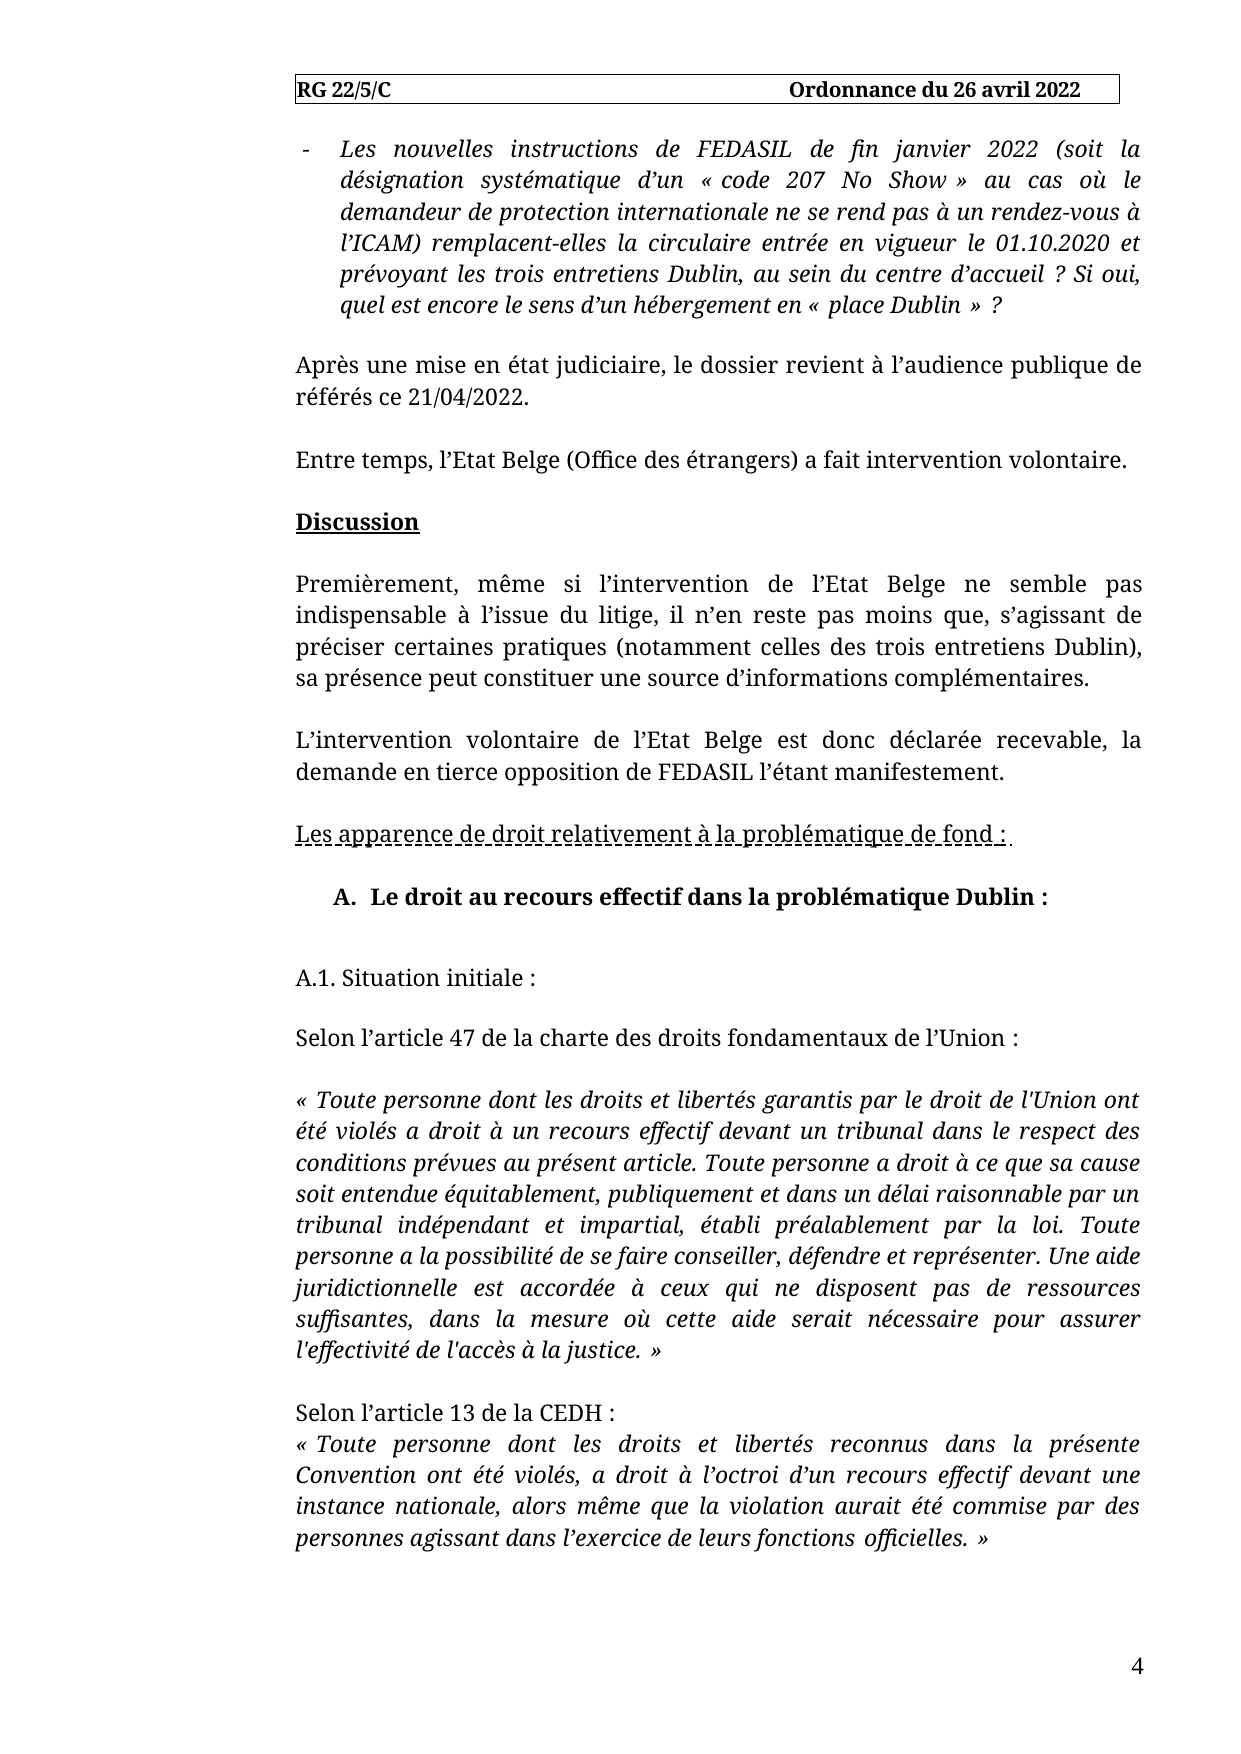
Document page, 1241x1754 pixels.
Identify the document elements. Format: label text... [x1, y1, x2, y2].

text Premièrement, même si l’intervention de l’Etat Belge ne semble pas indispensable à l’issue du litige, il n’en reste pas moins que, s’agissant de préciser certaines pratiques (notamment celles des trois entretiens Dublin), sa présence peut constituer une source d’informations complémentaires. [295, 568, 1144, 693]
text Selon l’article 47 de la charte des droits fondamentaux de l’Union : [295, 1021, 1144, 1053]
text Après une mise en état judiciaire, le dossier revient à l’audience publique de référés ce 21/04/2022. [295, 349, 1144, 412]
list Le droit au recours effectif dans la problématique Dublin : [333, 880, 1144, 912]
text Selon l’article 13 de la CEDH : [295, 1396, 1144, 1428]
text « Toute personne dont les droits et libertés garantis par le droit de l'Union ont été violés a droit à un recours effectif devant un tribunal dans le respect des conditions prévues au présent article. Toute personne a droit à ce que sa cause soit entendue équitablement, publiquement et dans un délai raisonnable par un tribunal indépendant et impartial, établi préalablement par la loi. Toute personne a la possibilité de se faire conseiller, défendre et représenter. Une aide juridictionnelle est accordée à ceux qui ne disposent pas de ressources suffisantes, dans la mesure où cette aide serait nécessaire pour assurer l'effectivité de l'accès à la justice. » [295, 1084, 1144, 1365]
text Discussion [295, 505, 1144, 537]
list Les nouvelles instructions de FEDASIL de fin janvier 2022 (soit la désignation systématique d’un « code 207 No Show » au cas où le demandeur de protection internationale ne se rend pas à un rendez-vous à l’ICAM) remplacent-elles la circulaire entrée en vigueur le 01.10.2020 et prévoyant les trois entretiens Dublin, au sein du centre d’accueil ? Si oui, quel est encore le sens d’un hébergement en « place Dublin » ? [302, 133, 1144, 321]
text « Toute personne dont les droits et libertés reconnus dans la présente Convention ont été violés, a droit à l’octroi d’un recours effectif devant une instance nationale, alors même que la violation aurait été commise par des personnes agissant dans l’exercice de leurs fonctions officielles. » [295, 1428, 1144, 1553]
text Les apparence de droit relativement à la problématique de fond : [295, 818, 1144, 849]
text Entre temps, l’Etat Belge (Office des étrangers) a fait intervention volontaire. [295, 446, 1144, 474]
text A.1. Situation initiale : [295, 961, 1144, 993]
text L’intervention volontaire de l’Etat Belge est donc déclarée recevable, la demande en tierce opposition de FEDASIL l’étant manifestement. [295, 724, 1144, 787]
